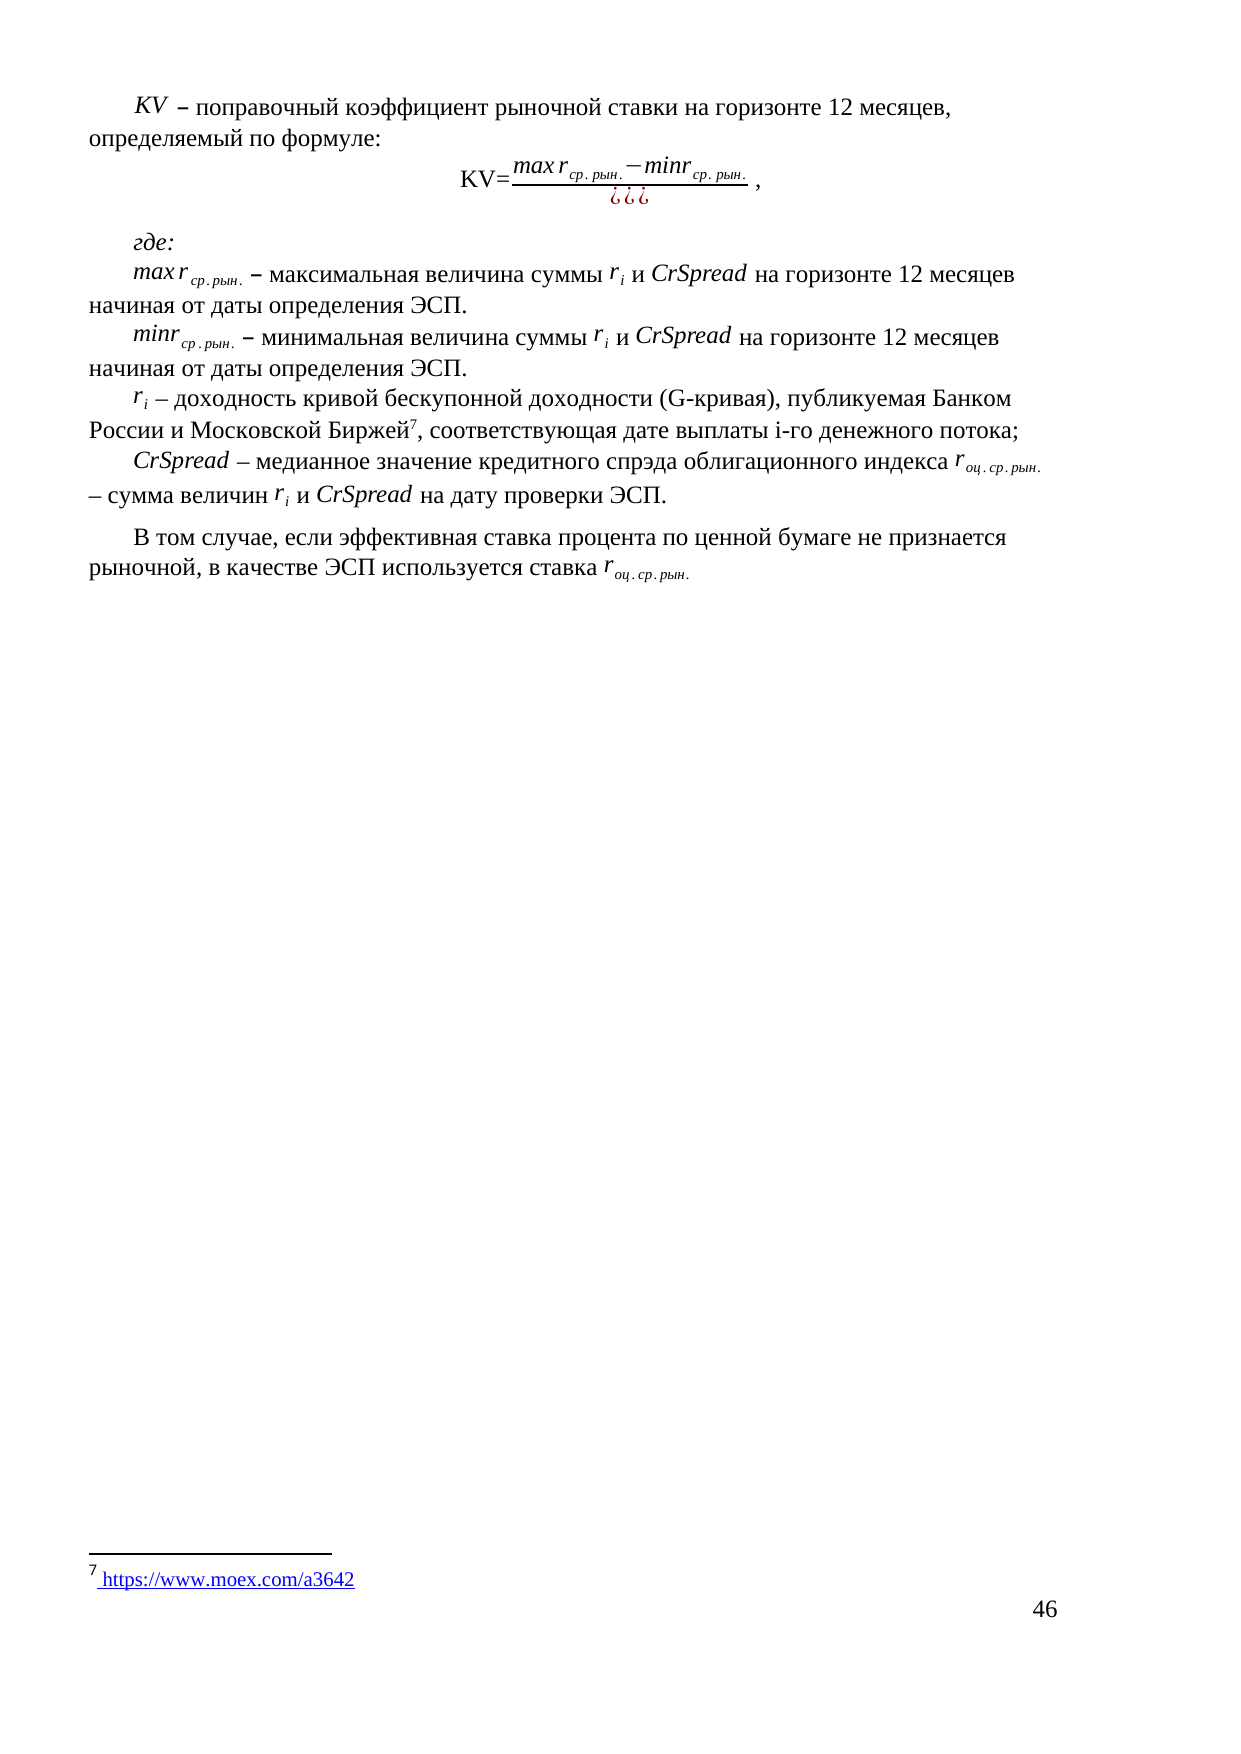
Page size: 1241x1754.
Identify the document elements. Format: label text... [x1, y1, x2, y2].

text – доходность кривой бескупонной доходности (G-кривая), публикуемая Банком России и Московской Биржей, соответствующая дате выплаты i-го денежного потока; [89, 382, 1057, 444]
list KV= , [164, 151, 1057, 206]
text – поправочный коэффициент рыночной ставки на горизонте 12 месяцев, определяемый по формуле: [89, 89, 1057, 151]
text В том случае, если эффективная ставка процента по ценной бумаге не признается рыночной, в качестве ЭСП используется ставка [89, 522, 1057, 582]
text – медианное значение кредитного спрэда облигационного индекса – сумма величин и на дату проверки ЭСП. [89, 444, 1057, 510]
text – максимальная величина суммы и на горизонте 12 месяцев начиная от даты определения ЭСП. [89, 256, 1057, 319]
text где: [89, 227, 1057, 256]
text – минимальная величина суммы и на горизонте 12 месяцев начиная от даты определения ЭСП. [89, 319, 1057, 382]
